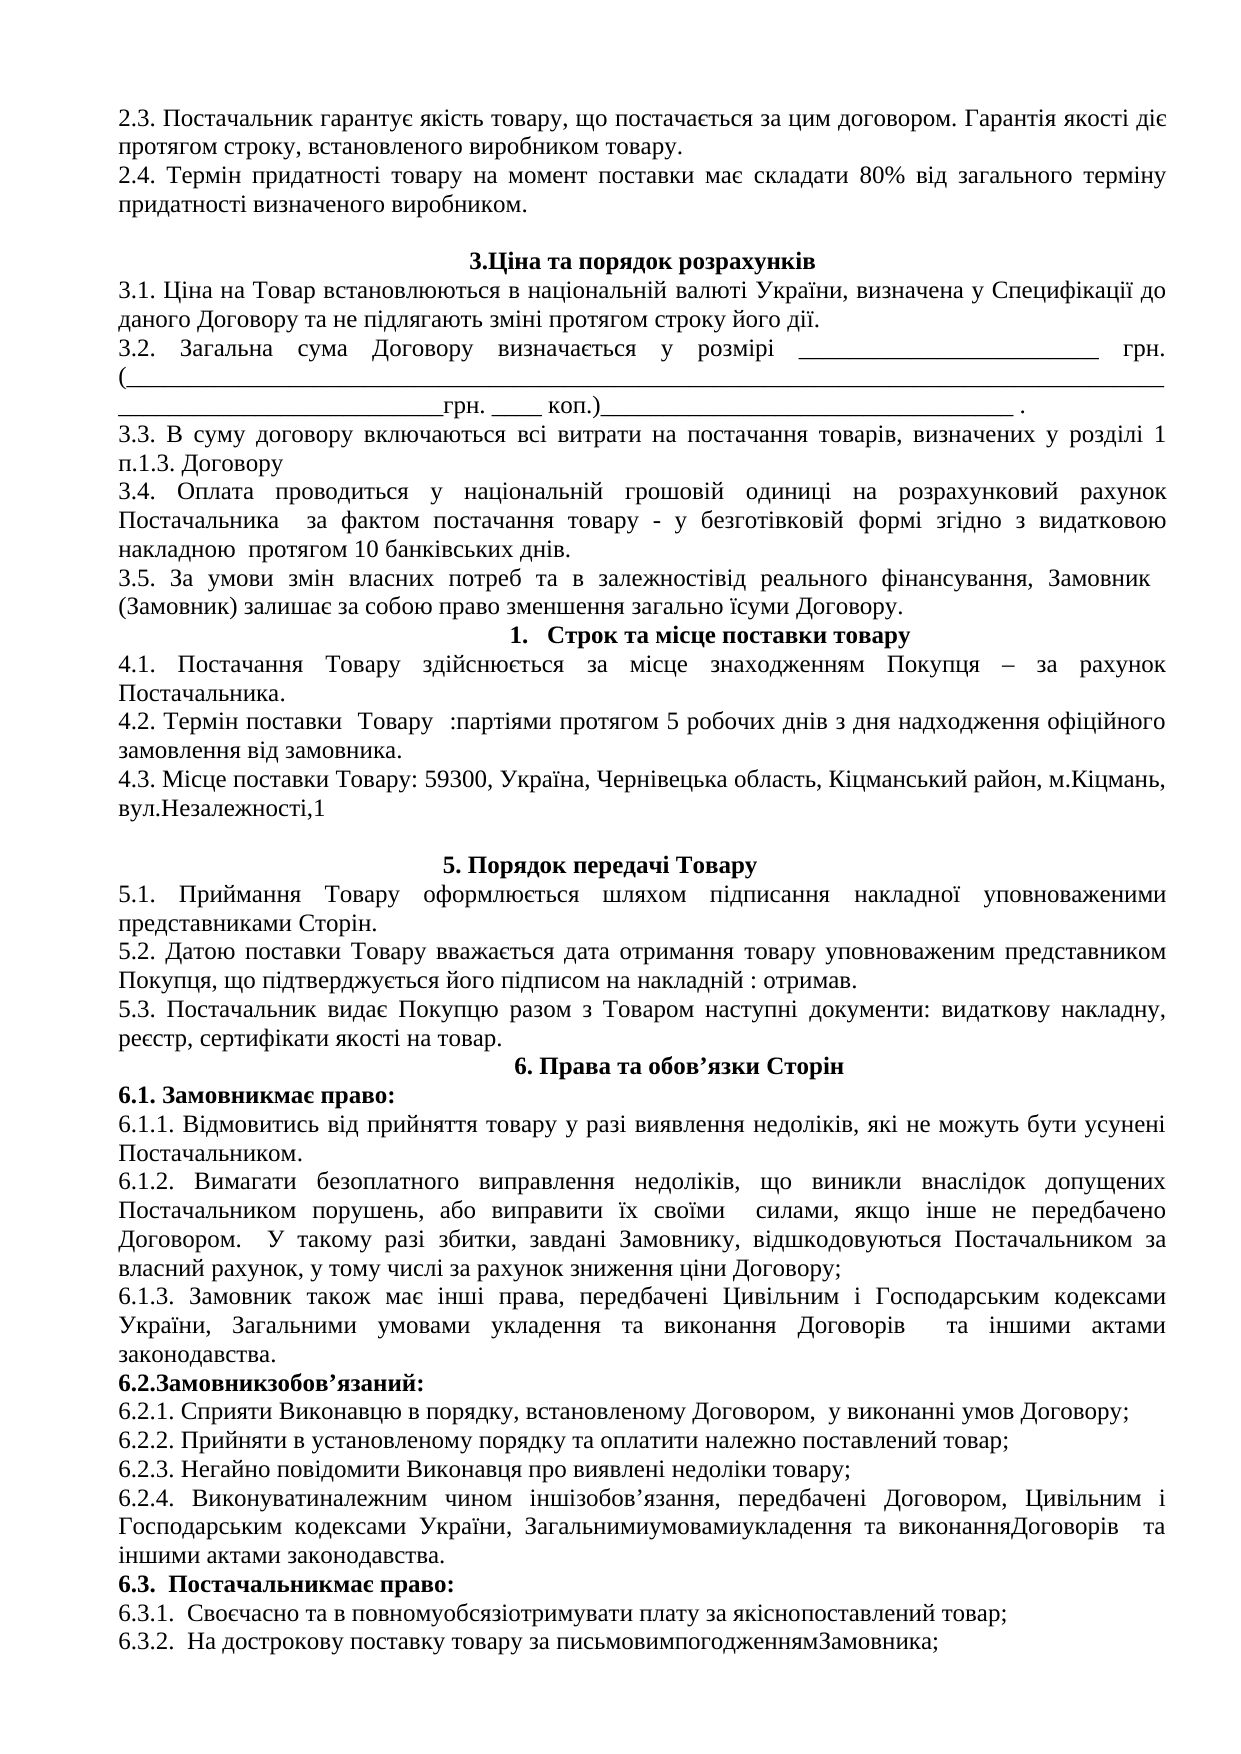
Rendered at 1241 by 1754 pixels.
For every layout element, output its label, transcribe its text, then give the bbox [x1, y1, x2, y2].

text 6.3.1. Своєчасно та в повномуобсязіотримувати плату за якіснопоставлений товар; [118, 1598, 1167, 1626]
text 3.2. Загальна сума Договору визначається у розмірі ________________________ грн. (_____________________________________________________________________________________________________________грн. ____ коп.)_________________________________ . [118, 333, 1167, 419]
text 5. Порядок передачі Товару [443, 850, 1152, 879]
text 3.5. За умови змін власних потреб та в залежностівід реального фінансування, Замовник (Замовник) залишає за собою право зменшення загально їсуми Договору. [118, 563, 1152, 620]
text 5.3. Постачальник видає Покупцю разом з Товаром наступні документи: видаткову накладну, реєстр, сертифікати якості на товар. [118, 994, 1167, 1051]
text 4.1. Постачання Товару здійснюється за місце знаходженням Покупця – за рахунок Постачальника. [118, 649, 1167, 706]
text 6.2.Замовникзобов’язаний: [118, 1368, 1167, 1396]
text 6.1.2. Вимагати безоплатного виправлення недоліків, що виникли внаслідок допущених Постачальником порушень, або виправити їх своїми силами, якщо інше не передбачено Договором. У такому разі збитки, завдані Замовнику, відшкодовуються Постачальником за власний рахунок, у тому числі за рахунок зниження ціни Договору; [118, 1166, 1167, 1281]
text 6. Права та обов’язки Сторін [118, 1051, 1167, 1080]
text 2.3. Постачальник гарантує якість товару, що постачається за цим договором. Гарантія якості діє протягом строку, встановленого виробником товару. [118, 103, 1167, 160]
list Строк та місце поставки товару [268, 620, 1152, 649]
text 3.4. Оплата проводиться у національній грошовій одиниці на розрахунковий рахунок Постачальника за фактом постачання товару - у безготівковій формі згідно з видатковою накладною протягом 10 банківських днів. [118, 476, 1167, 563]
text 6.3. Постачальникмає право: [118, 1569, 1167, 1598]
text 3.Ціна та порядок розрахунків [118, 246, 1167, 275]
text 3.3. В суму договору включаються всі витрати на постачання товарів, визначених у розділі 1 п.1.3. Договору [118, 419, 1167, 476]
text 2.4. Термін придатності товару на момент поставки має складати 80% від загального терміну придатності визначеного виробником. [118, 160, 1167, 218]
text 4.3. Місце поставки Товару: 59300, Україна, Чернівецька область, Кіцманський район, м.Кіцмань, вул.Незалежності,1 [118, 764, 1167, 821]
text 3.1. Ціна на Товар встановлюються в національній валюті України, визначена у Специфікації до даного Договору та не підлягають зміні протягом строку його дії. [118, 275, 1167, 333]
text 4.2. Термін поставки Товару :партіями протягом 5 робочих днів з дня надходження офіційного замовлення від замовника. [118, 706, 1167, 764]
text 6.2.4. Виконуватиналежним чином іншізобов’язання, передбачені Договором, Цивільним і Господарським кодексами України, Загальнимиумовамиукладення та виконанняДоговорів та іншими актами законодавства. [118, 1483, 1167, 1569]
text 6.2.1. Сприяти Виконавцю в порядку, встановленому Договором, у виконанні умов Договору; [118, 1396, 1167, 1425]
text 6.1. Замовникмає право: [118, 1080, 1167, 1109]
text 5.2. Датою поставки Товару вважається дата отримання товару уповноваженим представником Покупця, що підтверджується його підписом на накладній : отримав. [118, 936, 1167, 994]
text 6.1.3. Замовник також має інші права, передбачені Цивільним і Господарським кодексами України, Загальними умовами укладення та виконання Договорів та іншими актами законодавства. [118, 1281, 1167, 1368]
text 5.1. Приймання Товару оформлюється шляхом підписання накладної уповноваженими представниками Сторін. [118, 879, 1167, 936]
text 6.2.2. Прийняти в установленому порядку та оплатити належно поставлений товар; [118, 1425, 1167, 1454]
text 6.3.2. На дострокову поставку товару за письмовимпогодженнямЗамовника; [118, 1626, 1167, 1655]
text 6.2.3. Негайно повідомити Виконавця про виявлені недоліки товару; [118, 1454, 1167, 1483]
text 6.1.1. Відмовитись від прийняття товару у разі виявлення недоліків, які не можуть бути усунені Постачальником. [118, 1109, 1167, 1166]
